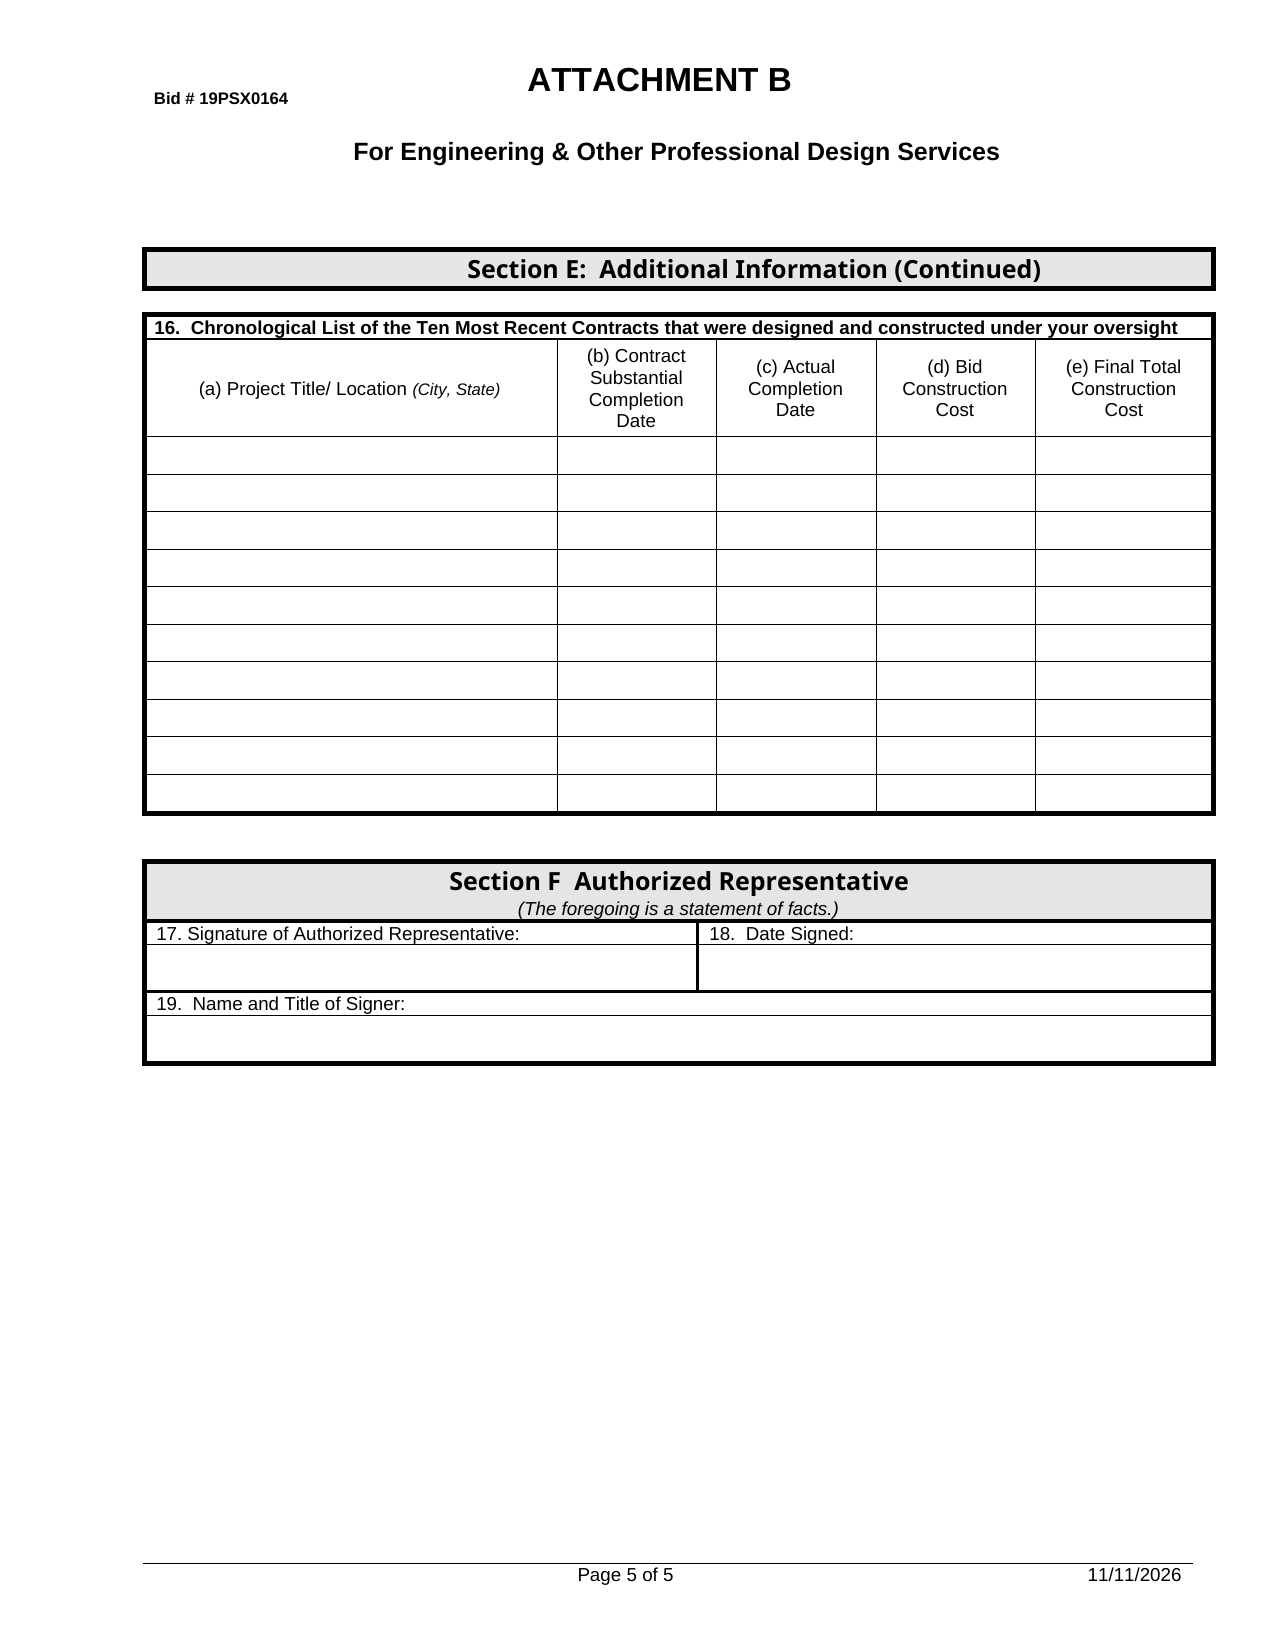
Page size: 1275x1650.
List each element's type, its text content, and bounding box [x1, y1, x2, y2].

table_cell [558, 775, 716, 811]
table_cell [147, 662, 557, 699]
table_cell (b) Contract Substantial Completion Date [558, 340, 716, 436]
table_cell [558, 550, 716, 586]
table_cell [147, 700, 557, 736]
table_cell [1036, 550, 1211, 586]
table_cell [717, 775, 876, 811]
table_cell [558, 512, 716, 549]
table_cell [147, 587, 557, 624]
table_cell [877, 775, 1035, 811]
table_cell [1036, 737, 1211, 774]
table_cell [877, 550, 1035, 586]
table_cell [1036, 475, 1211, 511]
table_cell [558, 700, 716, 736]
table_cell [717, 550, 876, 586]
table_header Section E: Additional Information (Continued) [147, 252, 1211, 286]
table_cell [558, 437, 716, 474]
table_cell [1036, 587, 1211, 624]
table_cell [147, 475, 557, 511]
table_header 16. Chronological List of the Ten Most Recent Contracts that were designed and constructed under your oversight [147, 317, 1211, 338]
table_cell [147, 625, 557, 661]
table_cell 19. Name and Title of Signer: [147, 993, 1211, 1014]
table_cell [147, 437, 557, 474]
table_cell [877, 512, 1035, 549]
table_cell (d) Bid Construction Cost [877, 340, 1035, 436]
table_cell [699, 945, 1211, 990]
table_cell (c) Actual Completion Date [717, 340, 876, 436]
table_cell [877, 437, 1035, 474]
table_cell [558, 737, 716, 774]
table_header Section F Authorized Representative (The foregoing is a statement of facts.) [147, 864, 1211, 919]
table_cell [147, 512, 557, 549]
table_cell [558, 625, 716, 661]
table_cell [717, 625, 876, 661]
table_cell [1036, 625, 1211, 661]
table_cell [717, 475, 876, 511]
table_cell [147, 737, 557, 774]
table_cell [558, 662, 716, 699]
table_cell [877, 662, 1035, 699]
table_cell [147, 945, 696, 990]
table_cell [1036, 775, 1211, 811]
table_cell [717, 587, 876, 624]
table_cell 17. Signature of Authorized Representative: [147, 923, 696, 944]
table_cell [147, 550, 557, 586]
table_cell 18. Date Signed: [699, 923, 1211, 944]
table_cell [1036, 700, 1211, 736]
table_cell [717, 512, 876, 549]
table_cell [1036, 512, 1211, 549]
table_cell [717, 437, 876, 474]
table_cell [877, 737, 1035, 774]
table_cell [147, 1016, 1211, 1061]
table_cell [558, 587, 716, 624]
table_cell [877, 587, 1035, 624]
table_cell [147, 775, 557, 811]
table_cell [1036, 437, 1211, 474]
table_cell [877, 625, 1035, 661]
table_cell (a) Project Title/ Location (City, State) [147, 340, 557, 436]
table_cell [1036, 662, 1211, 699]
table_cell [717, 700, 876, 736]
table_cell [877, 700, 1035, 736]
table_cell [717, 737, 876, 774]
table_cell (e) Final Total Construction Cost [1036, 340, 1211, 436]
table_cell [717, 662, 876, 699]
table_cell [877, 475, 1035, 511]
table_cell [558, 475, 716, 511]
